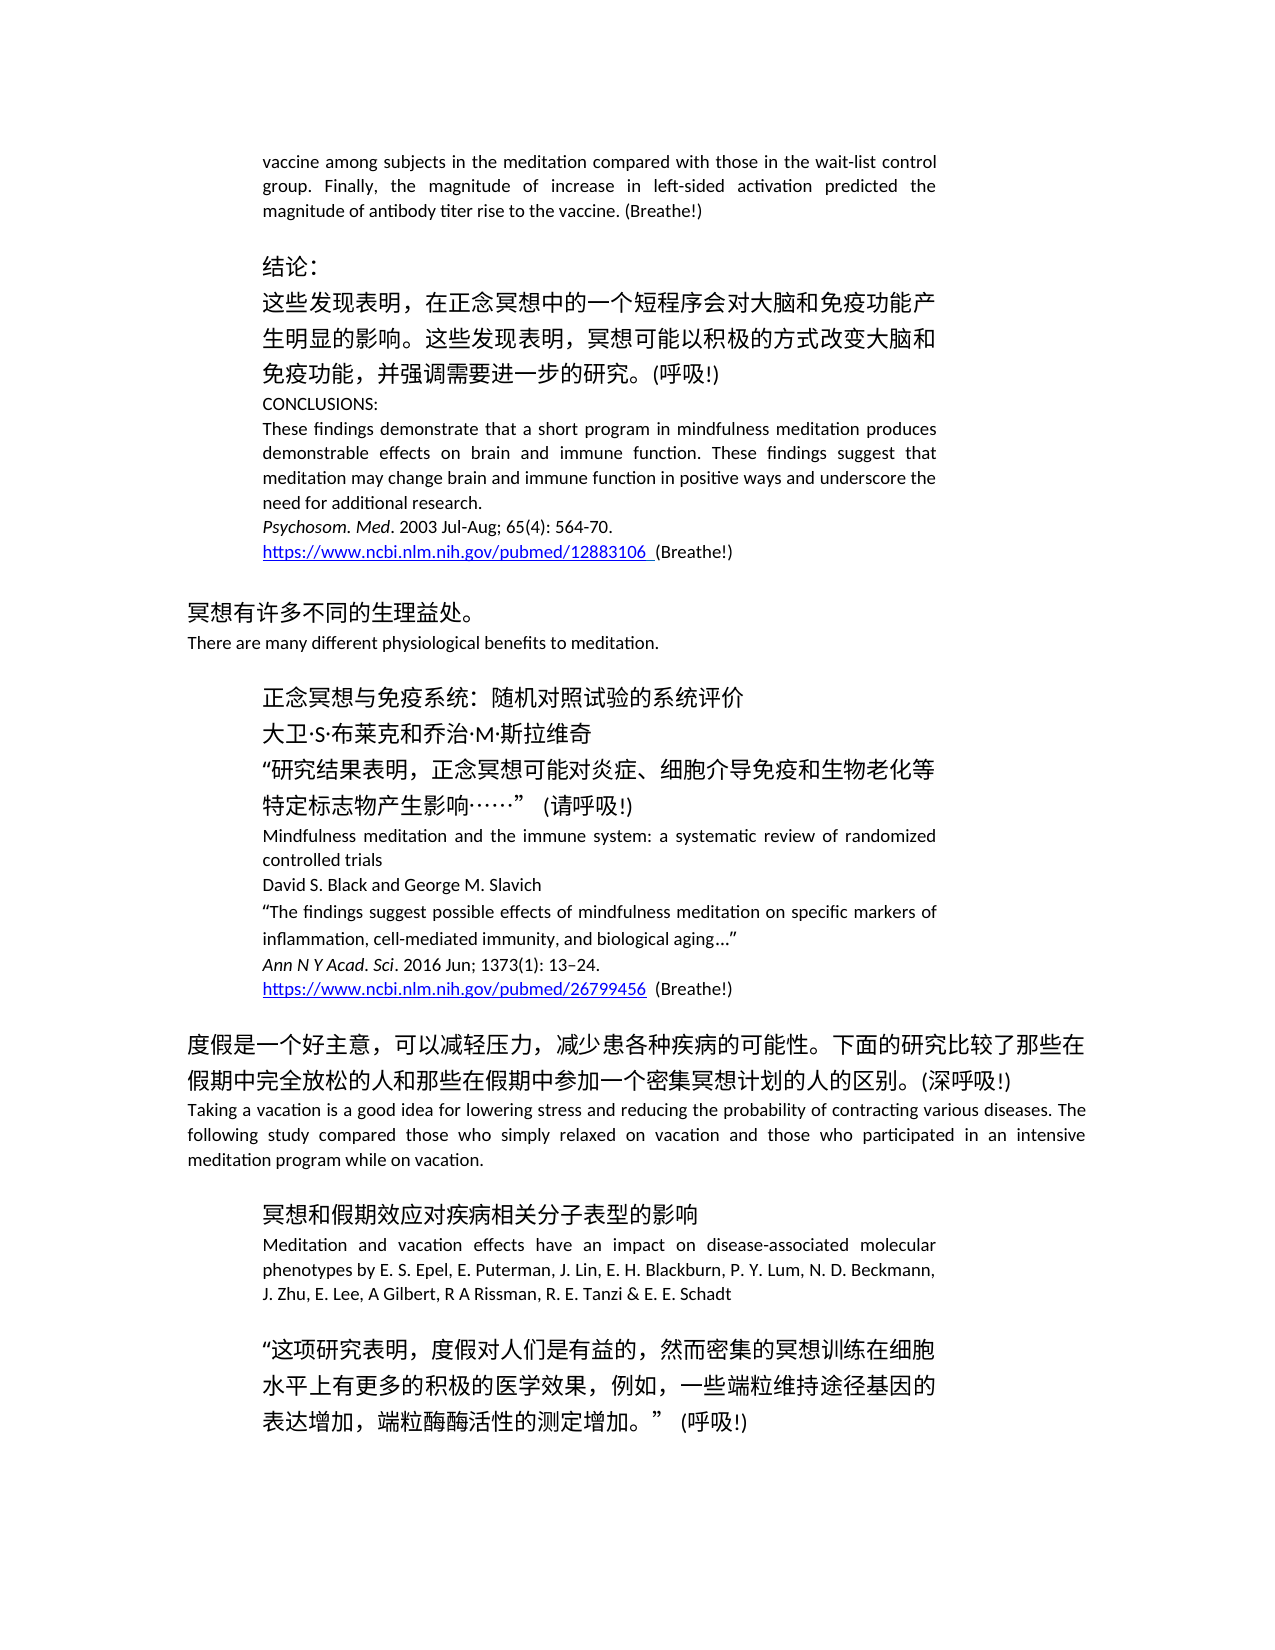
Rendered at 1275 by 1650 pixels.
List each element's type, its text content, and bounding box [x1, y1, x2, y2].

text David S. Black and George M. Slavich [262, 873, 937, 896]
text 结论： [262, 249, 937, 282]
text 这些发现表明，在正念冥想中的一个短程序会对大脑和免疫功能产生明显的影响。这些发现表明，冥想可能以积极的方式改变大脑和免疫功能，并强调需要进一步的研究。(呼吸!) [262, 284, 937, 389]
text “研究结果表明，正念冥想可能对炎症、细胞介导免疫和生物老化等特定标志物产生影响……” (请呼吸!) [262, 752, 937, 821]
text Taking a vacation is a good idea for lowering stress and reducing the probability of contracting various diseases. The following study compared those who simply relaxed on vacation and those who participated in an intensive meditation program while on vacation. [187, 1099, 1087, 1171]
text 度假是一个好主意，可以减轻压力，减少患各种疾病的可能性。下面的研究比较了那些在假期中完全放松的人和那些在假期中参加一个密集冥想计划的人的区别。(深呼吸!) [187, 1027, 1087, 1096]
text 正念冥想与免疫系统：随机对照试验的系统评价 [262, 680, 937, 713]
text “The findings suggest possible effects of mindfulness meditation on specific markers of inflammation, cell-mediated immunity, and biological aging…” [262, 898, 937, 951]
text https://www.ncbi.nlm.nih.gov/pubmed/12883106 (Breathe!) [262, 540, 937, 563]
text These findings demonstrate that a short program in mindfulness meditation produces demonstrable effects on brain and immune function. These findings suggest that meditation may change brain and immune function in positive ways and underscore the need for additional research. [262, 417, 937, 514]
text There are many different physiological benefits to meditation. [187, 631, 937, 654]
text 冥想和假期效应对疾病相关分子表型的影响 [262, 1197, 937, 1231]
text https://www.ncbi.nlm.nih.gov/pubmed/26799456 (Breathe!) [262, 978, 937, 1001]
text CONCLUSIONS: [262, 392, 937, 415]
text 大卫·S·布莱克和乔治·M·斯拉维奇 [262, 716, 937, 749]
text Ann N Y Acad. Sci. 2016 Jun; 1373(1): 13–24. [262, 953, 937, 976]
text Mindfulness meditation and the immune system: a systematic review of randomized controlled trials [262, 824, 937, 871]
text “这项研究表明，度假对人们是有益的，然而密集的冥想训练在细胞水平上有更多的积极的医学效果，例如，一些端粒维持途径基因的表达增加，端粒酶酶活性的测定增加。” (呼吸!) [262, 1332, 937, 1437]
text 冥想有许多不同的生理益处。 [187, 595, 937, 628]
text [262, 150, 937, 222]
text Meditation and vacation effects have an impact on disease-associated molecular phenotypes by E. S. Epel, E. Puterman, J. Lin, E. H. Blackburn, P. Y. Lum, N. D. Beckmann, J. Zhu, E. Lee, A Gilbert, R A Rissman, R. E. Tanzi & E. E. Schadt [262, 1233, 937, 1306]
text Psychosom. Med. 2003 Jul-Aug; 65(4): 564-70. [262, 516, 937, 538]
